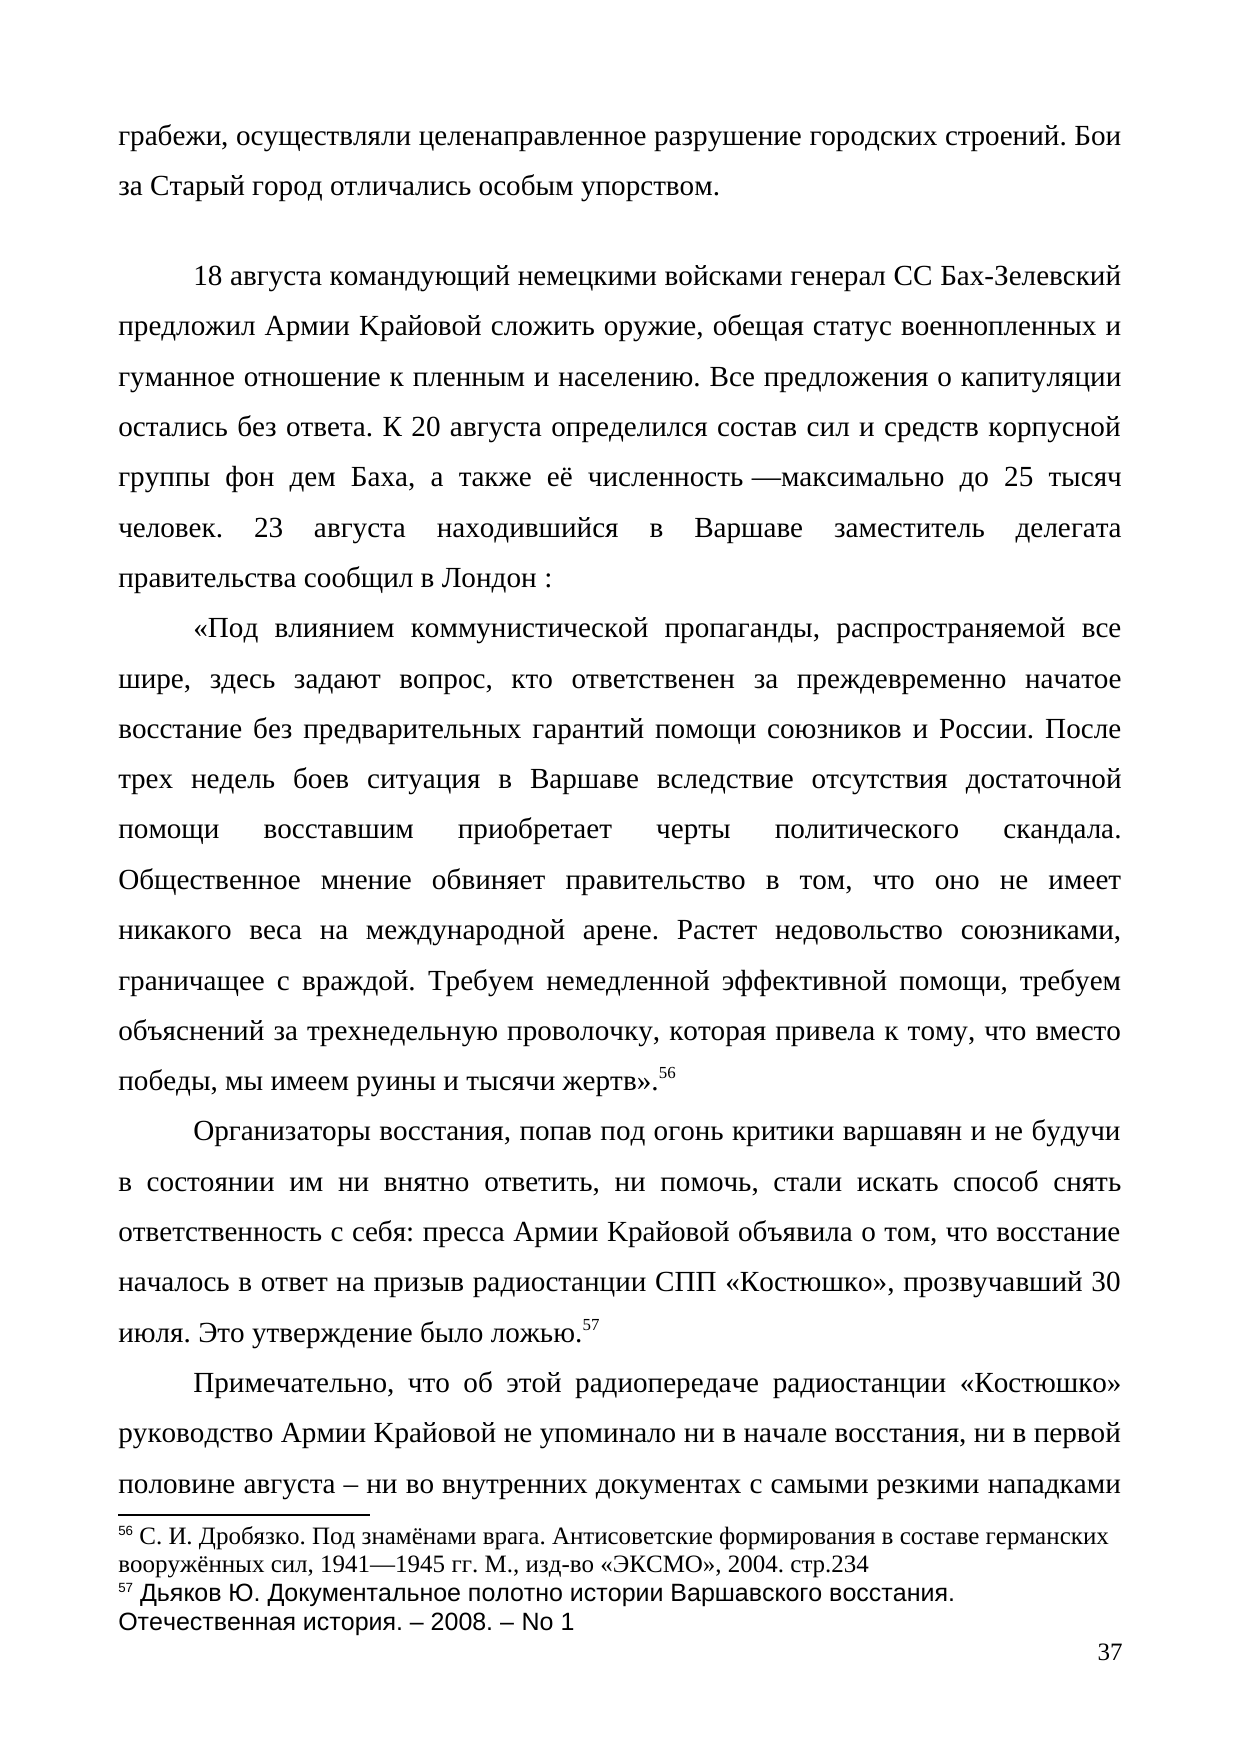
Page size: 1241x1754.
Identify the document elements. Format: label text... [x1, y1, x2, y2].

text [118, 118, 1122, 202]
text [118, 1365, 1122, 1499]
text «Под влиянием коммунистической пропаганды, распространяемой все шире, здесь задают вопрос, кто ответственен за преждевременно начатое восстание без предварительных гарантий помощи союзников и России. После трех недель боев ситуация в Варшаве вследствие отсутствия достаточной помощи восставшим приобретает черты политического скандала. Общественное мнение обвиняет правительство в том, что оно не имеет никакого веса на международной арене. Растет недовольство союзниками, граничащее с враждой. Требуем немедленной эффективной помощи, требуем объяснений за трехнедельную проволочку, которая привела к тому, что вместо победы, мы имеем руины и тысячи жертв». [118, 610, 1122, 1097]
text Организаторы восстания, попав под огонь критики варшавян и не будучи в состоянии им ни внятно ответить, ни помочь, стали искать способ снять ответственность с себя: пресса Aрмии Kрайовой объявила о том, что восстание началось в ответ на призыв радиостанции СПП «Костюшко», прозвучавший 30 июля. Это утверждение было ложью. [118, 1113, 1122, 1348]
text 18 августа командующий немецкими войсками генерал СС Бах-Зелевский предложил Aрмии Kрайовой сложить оружие, обещая статус военнопленных и гуманное отношение к пленным и населению. Все предложения о капитуляции остались без ответа. К 20 августа определился состав сил и средств корпусной группы фон дем Баха, а также её численность —максимально до 25 тысяч человек. 23 августа находившийся в Варшаве заместитель делегата правительства сообщил в Лондон : [118, 258, 1122, 594]
